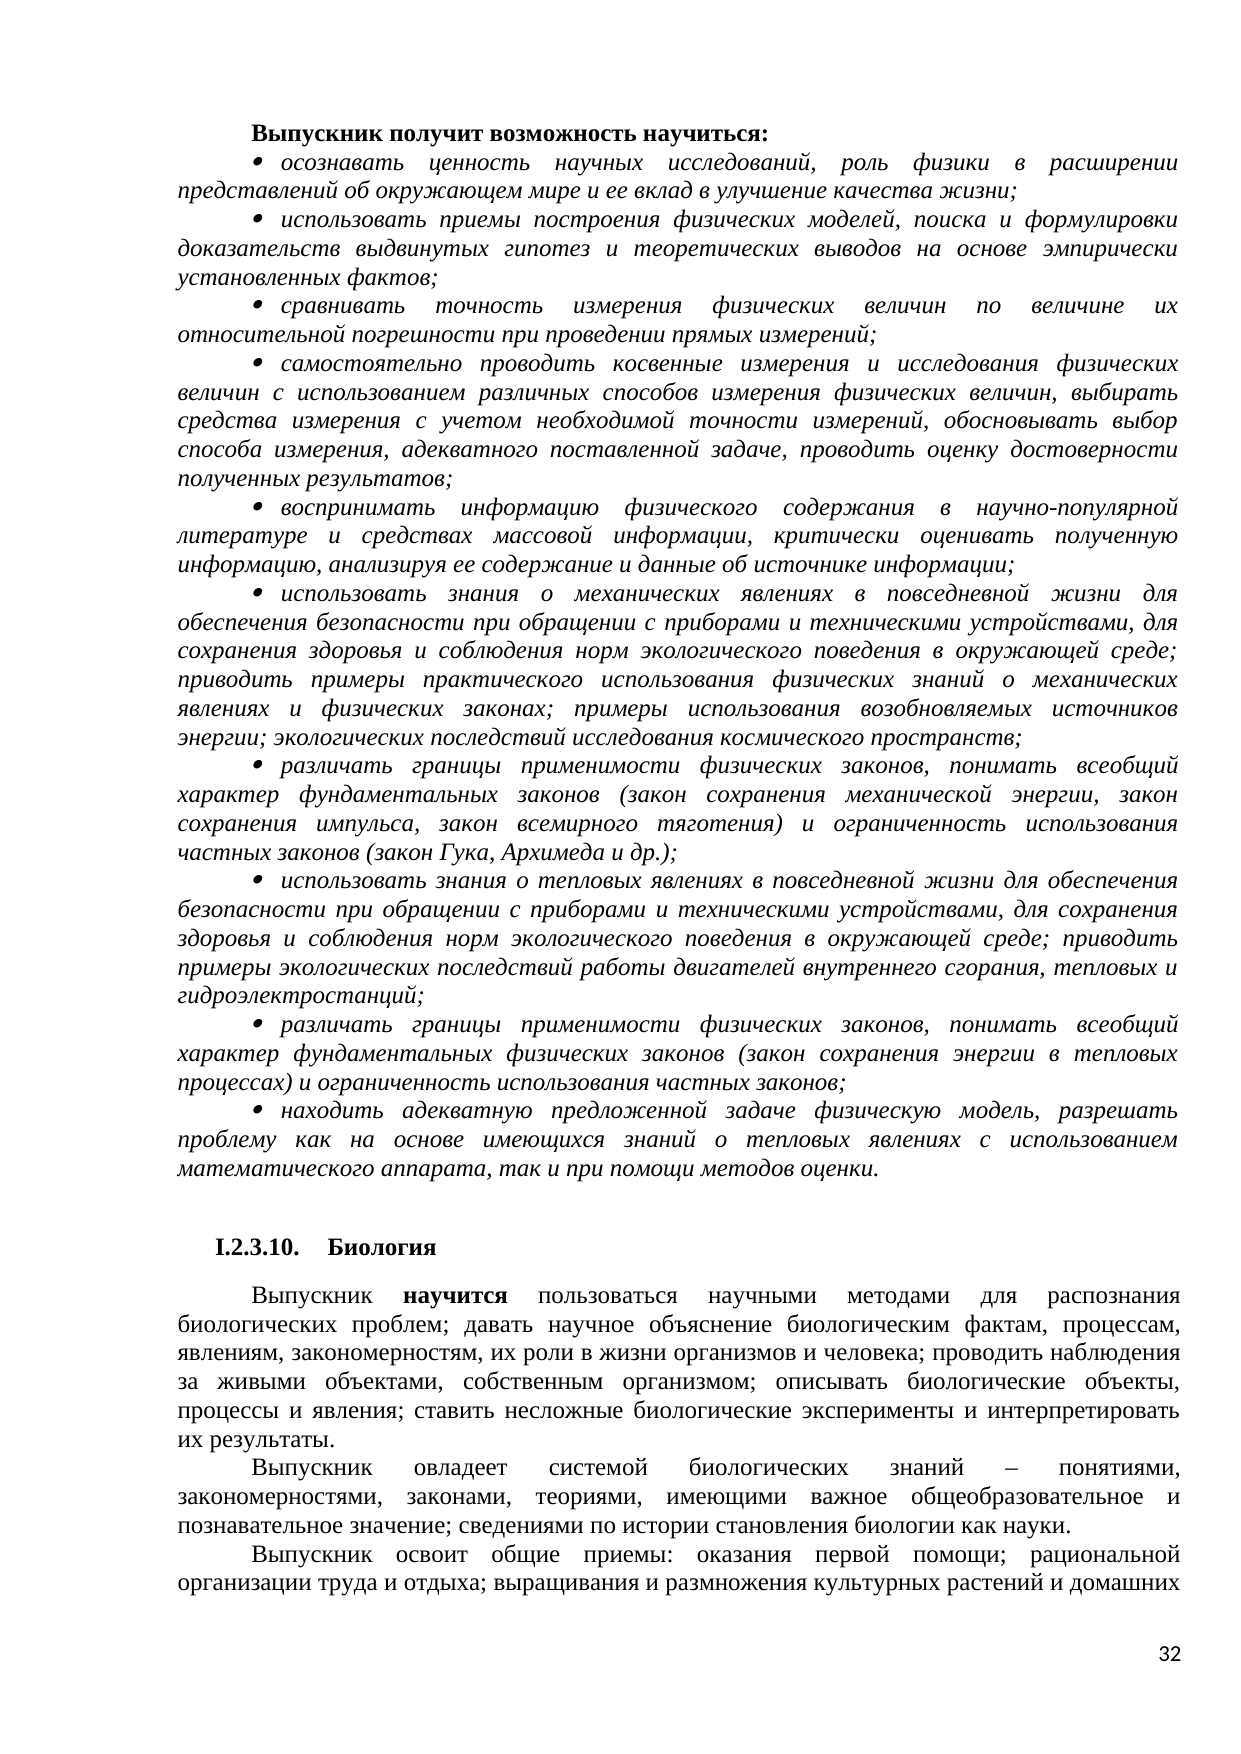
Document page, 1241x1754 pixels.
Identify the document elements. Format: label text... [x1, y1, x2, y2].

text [177, 1539, 1181, 1596]
list различать границы применимости физических законов, понимать всеобщий характер фундаментальных законов (закон сохранения механической энергии, закон сохранения импульса, закон всемирного тяготения) и ограниченность использования частных законов (закон Гука, Архимеда и др.); [177, 751, 1181, 866]
text Выпускник научится пользоваться научными методами для распознания биологических проблем; давать научное объяснение биологическим фактам, процессам, явлениям, закономерностям, их роли в жизни организмов и человека; проводить наблюдения за живыми объектами, собственным организмом; описывать биологические объекты, процессы и явления; ставить несложные биологические эксперименты и интерпретировать их результаты. [177, 1280, 1181, 1452]
list использовать приемы построения физических моделей, поиска и формулировки доказательств выдвинутых гипотез и теоретических выводов на основе эмпирически установленных фактов; [177, 204, 1181, 291]
list осознавать ценность научных исследований, роль физики в расширении представлений об окружающем мире и ее вклад в улучшение качества жизни; [177, 147, 1181, 204]
list различать границы применимости физических законов, понимать всеобщий характер фундаментальных физических законов (закон сохранения энергии в тепловых процессах) и ограниченность использования частных законов; [177, 1009, 1181, 1096]
list самостоятельно проводить косвенные измерения и исследования физических величин с использованием различных способов измерения физических величин, выбирать средства измерения с учетом необходимой точности измерений, обосновывать выбор способа измерения, адекватного поставленной задаче, проводить оценку достоверности полученных результатов; [177, 348, 1181, 492]
text Выпускник получит возможность научиться: [177, 118, 1181, 147]
text Выпускник овладеет системой биологических знаний – понятиями, закономерностями, законами, теориями, имеющими важное общеобразовательное и познавательное значение; сведениями по истории становления биологии как науки. [177, 1452, 1181, 1539]
list воспринимать информацию физического содержания в научно-популярной литературе и средствах массовой информации, критически оценивать полученную информацию, анализируя ее содержание и данные об источнике информации; [177, 492, 1181, 578]
list использовать знания о механических явлениях в повседневной жизни для обеспечения безопасности при обращении с приборами и техническими устройствами, для сохранения здоровья и соблюдения норм экологического поведения в окружающей среде; приводить примеры практического использования физических знаний о механических явлениях и физических законах; примеры использования возобновляемых источников энергии; экологических последствий исследования космического пространств; [177, 578, 1181, 751]
list сравнивать точность измерения физических величин по величине их относительной погрешности при проведении прямых измерений; [177, 291, 1181, 348]
list находить адекватную предложенной задаче физическую модель, разрешать проблему как на основе имеющихся знаний о тепловых явлениях с использованием математического аппарата, так и при помощи методов оценки. [177, 1096, 1181, 1182]
list Биология [215, 1232, 1181, 1261]
list использовать знания о тепловых явлениях в повседневной жизни для обеспечения безопасности при обращении с приборами и техническими устройствами, для сохранения здоровья и соблюдения норм экологического поведения в окружающей среде; приводить примеры экологических последствий работы двигателей внутреннего сгорания, тепловых и гидроэлектростанций; [177, 866, 1181, 1009]
